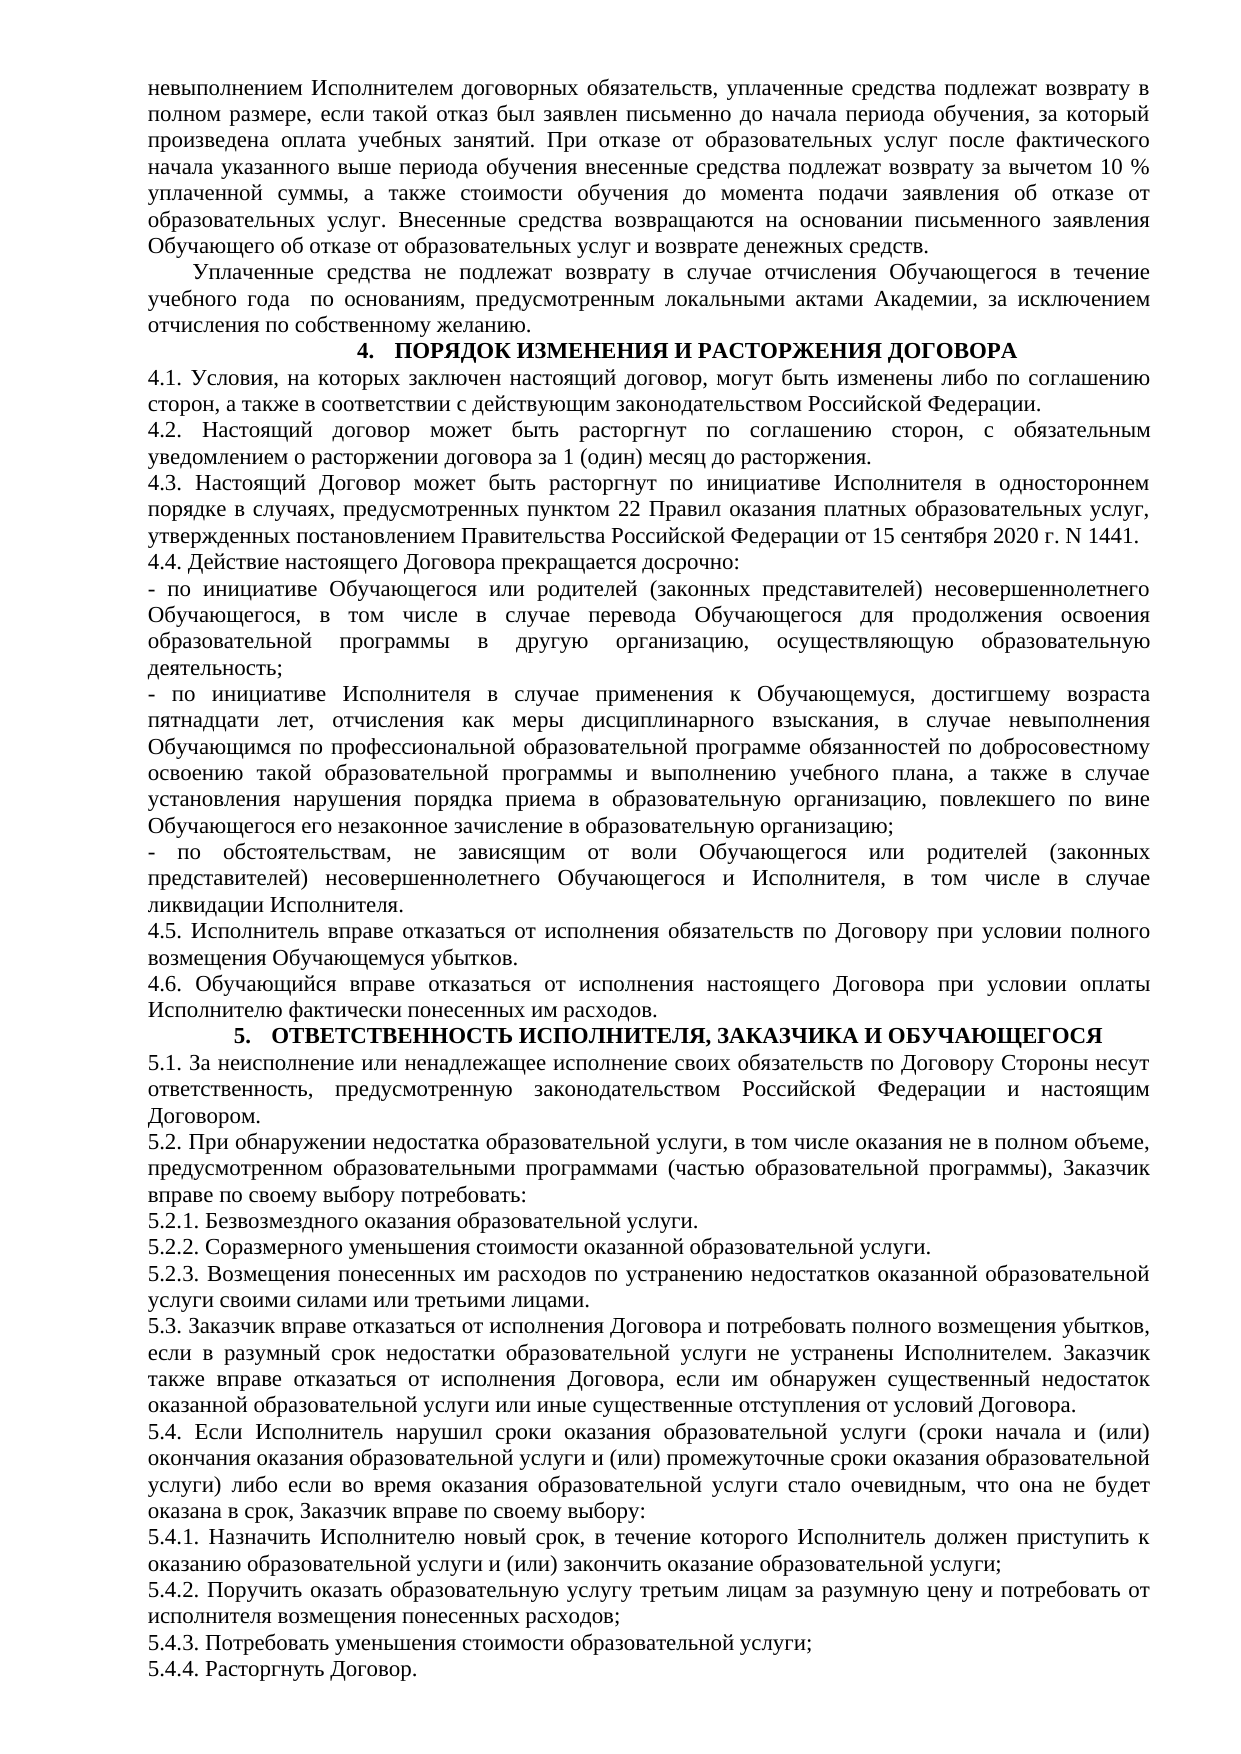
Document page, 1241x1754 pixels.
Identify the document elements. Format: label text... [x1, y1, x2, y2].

text 5.2.1. Безвозмездного оказания образовательной услуги. [148, 1207, 1152, 1233]
text 4.2. Настоящий договор может быть расторгнут по соглашению сторон, с обязательным уведомлением о расторжении договора за 1 (один) месяц до расторжения. [148, 416, 1152, 469]
list ПОРЯДОК ИЗМЕНЕНИЯ И РАСТОРЖЕНИЯ ДОГОВОРА [223, 337, 1152, 364]
text 5.4.2. Поручить оказать образовательную услугу третьим лицам за разумную цену и потребовать от исполнителя возмещения понесенных расходов; [148, 1576, 1152, 1629]
text Уплаченные средства не подлежат возврату в случае отчисления Обучающегося в течение учебного года по основаниям, предусмотренным локальными актами Академии, за исключением отчисления по собственному желанию. [148, 258, 1152, 337]
text 5.2.3. Возмещения понесенных им расходов по устранению недостатков оказанной образовательной услуги своими силами или третьими лицами. [148, 1260, 1152, 1312]
text - по инициативе Исполнителя в случае применения к Обучающемуся, достигшему возраста пятнадцати лет, отчисления как меры дисциплинарного взыскания, в случае невыполнения Обучающимся по профессиональной образовательной программе обязанностей по добросовестному освоению такой образовательной программы и выполнению учебного плана, а также в случае установления нарушения порядка приема в образовательную организацию, повлекшего по вине Обучающегося его незаконное зачисление в образовательную организацию; [148, 680, 1152, 838]
text 5.4.1. Назначить Исполнителю новый срок, в течение которого Исполнитель должен приступить к оказанию образовательной услуги и (или) закончить оказание образовательной услуги; [148, 1523, 1152, 1576]
text 5.3. Заказчик вправе отказаться от исполнения Договора и потребовать полного возмещения убытков, если в разумный срок недостатки образовательной услуги не устранены Исполнителем. Заказчик также вправе отказаться от исполнения Договора, если им обнаружен существенный недостаток оказанной образовательной услуги или иные существенные отступления от условий Договора. [148, 1312, 1152, 1418]
text 5.4.3. Потребовать уменьшения стоимости образовательной услуги; [148, 1629, 1152, 1655]
text 4.4. Действие настоящего Договора прекращается досрочно: [148, 548, 1152, 574]
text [148, 74, 1152, 258]
text 4.6. Обучающийся вправе отказаться от исполнения настоящего Договора при условии оплаты Исполнителю фактически понесенных им расходов. [148, 970, 1152, 1023]
text 5.2. При обнаружении недостатка образовательной услуги, в том числе оказания не в полном объеме, предусмотренном образовательными программами (частью образовательной программы), Заказчик вправе по своему выбору потребовать: [148, 1128, 1152, 1207]
text 4.1. Условия, на которых заключен настоящий договор, могут быть изменены либо по соглашению сторон, а также в соответствии с действующим законодательством Российской Федерации. [148, 364, 1152, 416]
text 4.3. Настоящий Договор может быть расторгнут по инициативе Исполнителя в одностороннем порядке в случаях, предусмотренных пунктом 22 Правил оказания платных образовательных услуг, утвержденных постановлением Правительства Российской Федерации от 15 сентября 2020 г. N 1441. [148, 469, 1152, 548]
text - по инициативе Обучающегося или родителей (законных представителей) несовершеннолетнего Обучающегося, в том числе в случае перевода Обучающегося для продолжения освоения образовательной программы в другую организацию, осуществляющую образовательную деятельность; [148, 574, 1152, 680]
list ОТВЕТСТВЕННОСТЬ ИСПОЛНИТЕЛЯ, ЗАКАЗЧИКА И ОБУЧАЮЩЕГОСЯ [185, 1023, 1152, 1049]
text 5.4.4. Расторгнуть Договор. [148, 1655, 1152, 1681]
text 4.5. Исполнитель вправе отказаться от исполнения обязательств по Договору при условии полного возмещения Обучающемуся убытков. [148, 917, 1152, 970]
text 5.2.2. Соразмерного уменьшения стоимости оказанной образовательной услуги. [148, 1233, 1152, 1260]
text 5.1. За неисполнение или ненадлежащее исполнение своих обязательств по Договору Стороны несут ответственность, предусмотренную законодательством Российской Федерации и настоящим Договором. [148, 1049, 1152, 1128]
text - по обстоятельствам, не зависящим от воли Обучающегося или родителей (законных представителей) несовершеннолетнего Обучающегося и Исполнителя, в том числе в случае ликвидации Исполнителя. [148, 838, 1152, 917]
text 5.4. Если Исполнитель нарушил сроки оказания образовательной услуги (сроки начала и (или) окончания оказания образовательной услуги и (или) промежуточные сроки оказания образовательной услуги) либо если во время оказания образовательной услуги стало очевидным, что она не будет оказана в срок, Заказчик вправе по своему выбору: [148, 1418, 1152, 1523]
